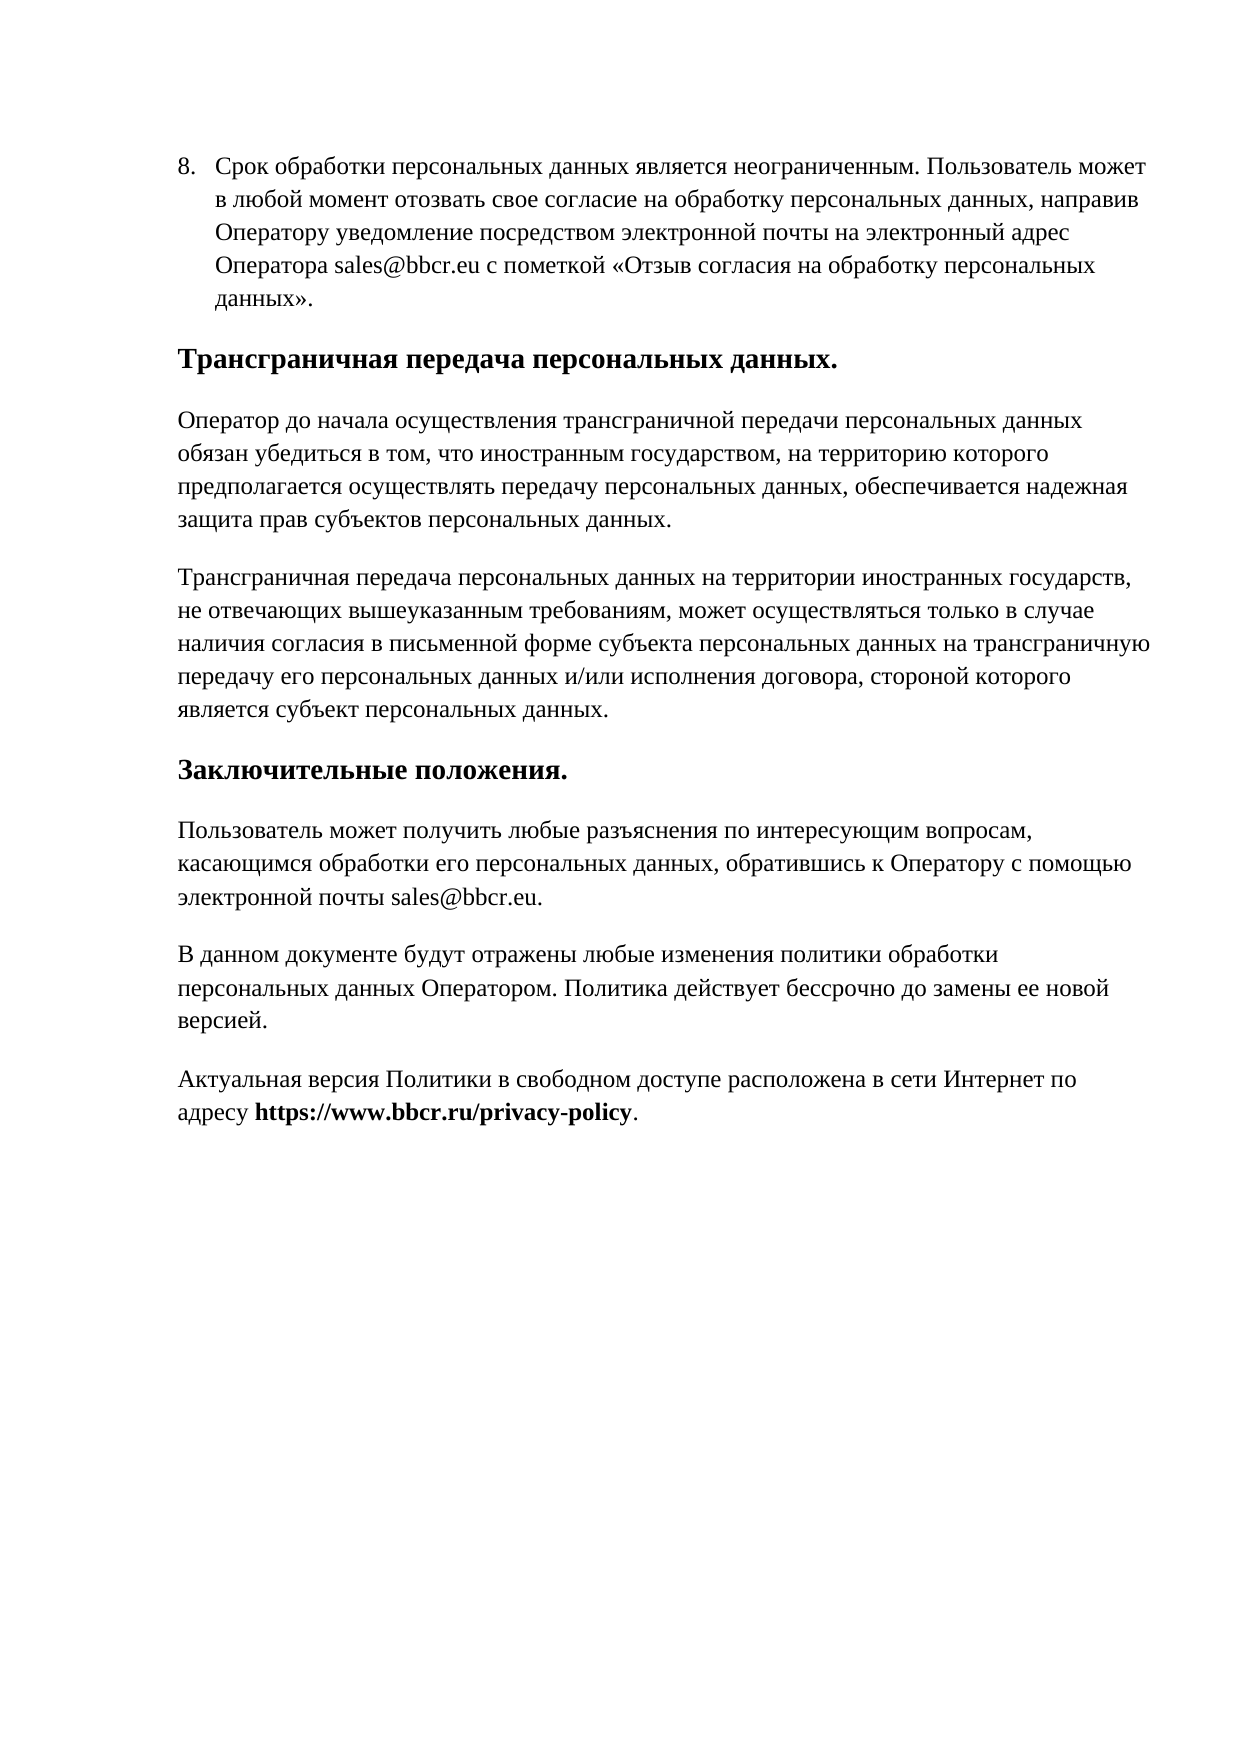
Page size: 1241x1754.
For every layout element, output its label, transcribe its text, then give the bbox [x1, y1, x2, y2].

text В данном документе будут отражены любые изменения политики обработки персональных данных Оператором. Политика действует бессрочно до замены ее новой версией. [177, 939, 1152, 1034]
text Пользователь может получить любые разъяснения по интересующим вопросам, касающимся обработки его персональных данных, обратившись к Оператору с помощью электронной почты sales@bbcr.eu. [177, 816, 1152, 910]
text Актуальная версия Политики в свободном доступе расположена в сети Интернет по адресу https://www.bbcr.ru/privacy-policy. [177, 1064, 1152, 1125]
subtitle Заключительные положения. [177, 752, 1152, 786]
subtitle Трансграничная передача персональных данных. [177, 341, 1152, 375]
text Оператор до начала осуществления трансграничной передачи персональных данных обязан убедиться в том, что иностранным государством, на территорию которого предполагается осуществлять передачу персональных данных, обеспечивается надежная защита прав субъектов персональных данных. [177, 405, 1152, 533]
list Срок обработки персональных данных является неограниченным. Пользователь может в любой момент отозвать свое согласие на обработку персональных данных, направив Оператору уведомление посредством электронной почты на электронный адрес Оператора sales@bbcr.eu с пометкой «Отзыв согласия на обработку персональных данных». [177, 151, 1152, 312]
text Трансграничная передача персональных данных на территории иностранных государств, не отвечающих вышеуказанным требованиям, может осуществляться только в случае наличия согласия в письменной форме субъекта персональных данных на трансграничную передачу его персональных данных и/или исполнения договора, стороной которого является субъект персональных данных. [177, 562, 1152, 723]
